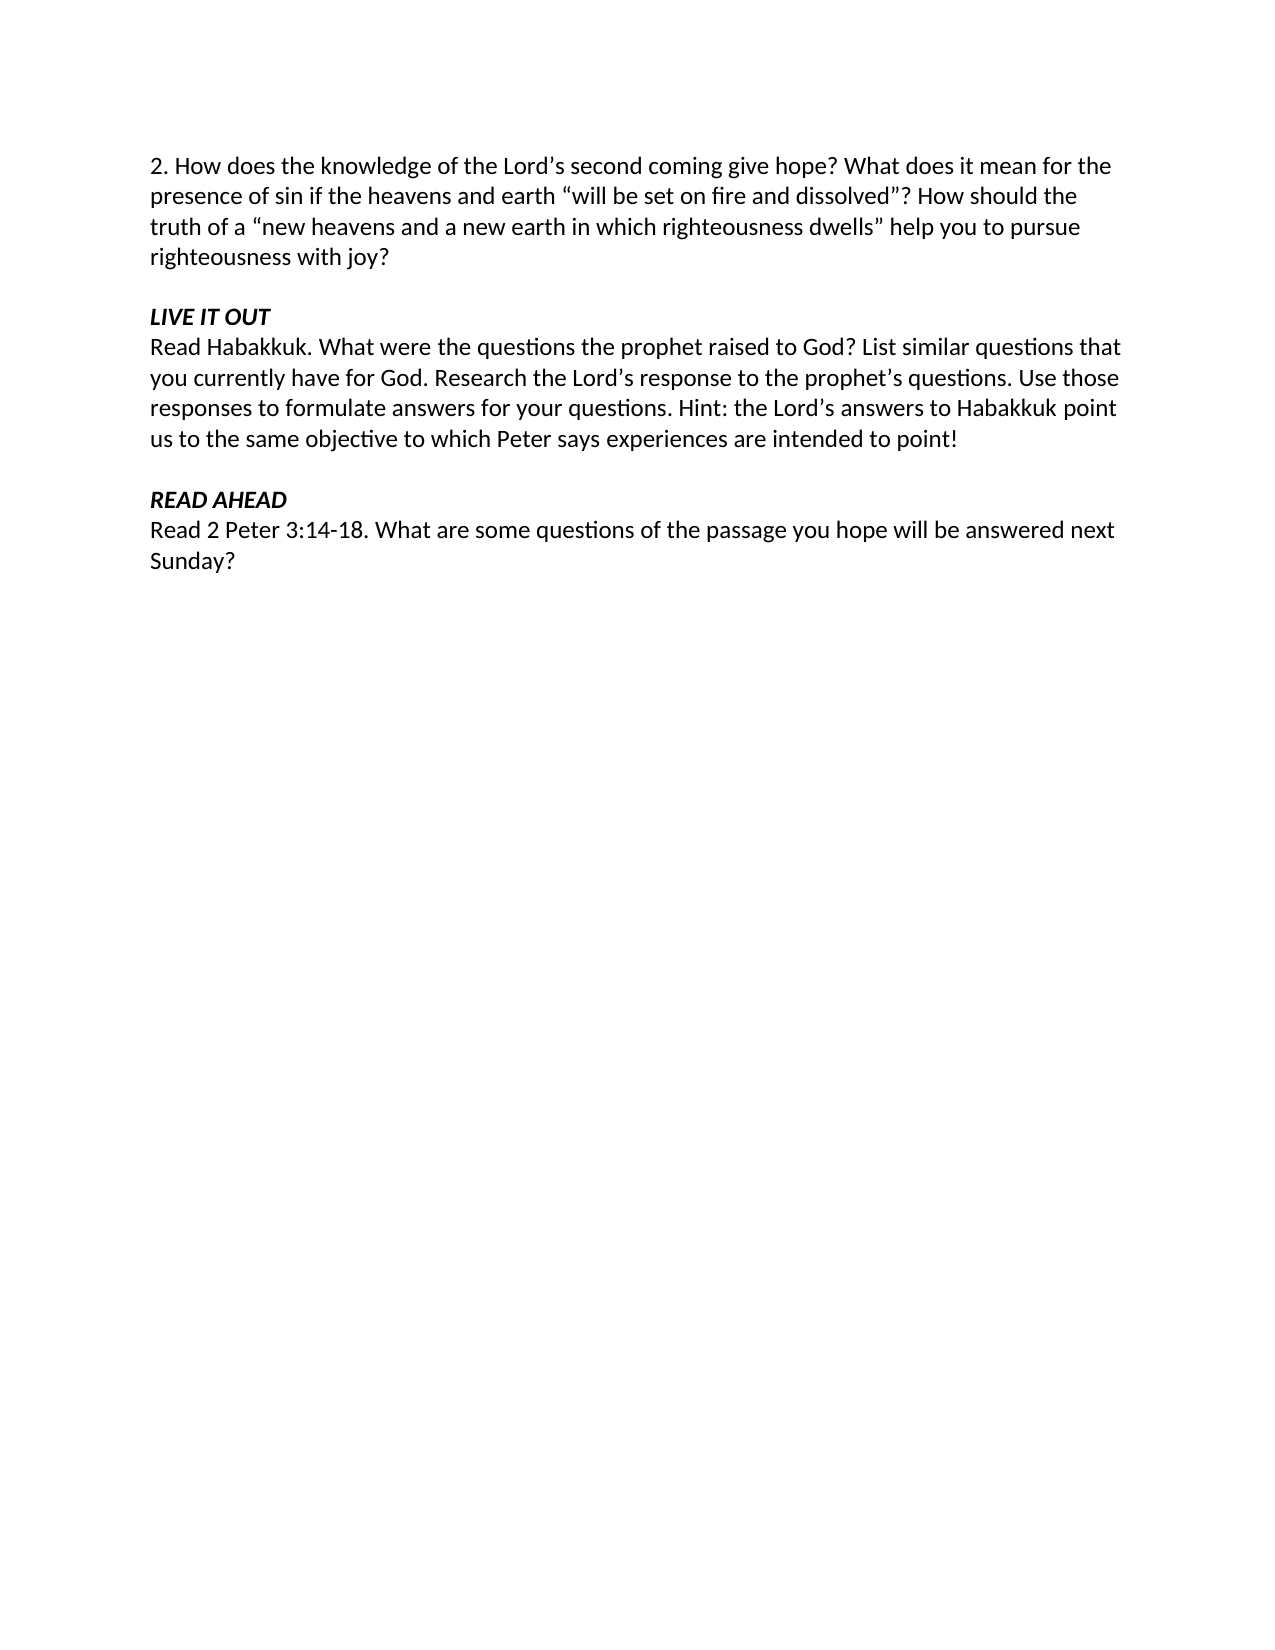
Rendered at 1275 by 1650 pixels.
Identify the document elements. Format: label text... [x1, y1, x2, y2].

text Read Habakkuk. What were the questions the prophet raised to God? List similar questions that you currently have for God. Research the Lord’s response to the prophet’s questions. Use those responses to formulate answers for your questions. Hint: the Lord’s answers to Habakkuk point us to the same objective to which Peter says experiences are intended to point! [150, 331, 1125, 453]
text Read 2 Peter 3:14-18. What are some questions of the passage you hope will be answered next Sunday? [150, 514, 1125, 576]
text 2. How does the knowledge of the Lord’s second coming give hope? What does it mean for the presence of sin if the heavens and earth “will be set on fire and dissolved”? How should the truth of a “new heavens and a new earth in which righteousness dwells” help you to pursue righteousness with joy? [150, 150, 1125, 272]
text Live It Out [150, 301, 1125, 331]
text READ AHEAD [150, 484, 1125, 514]
